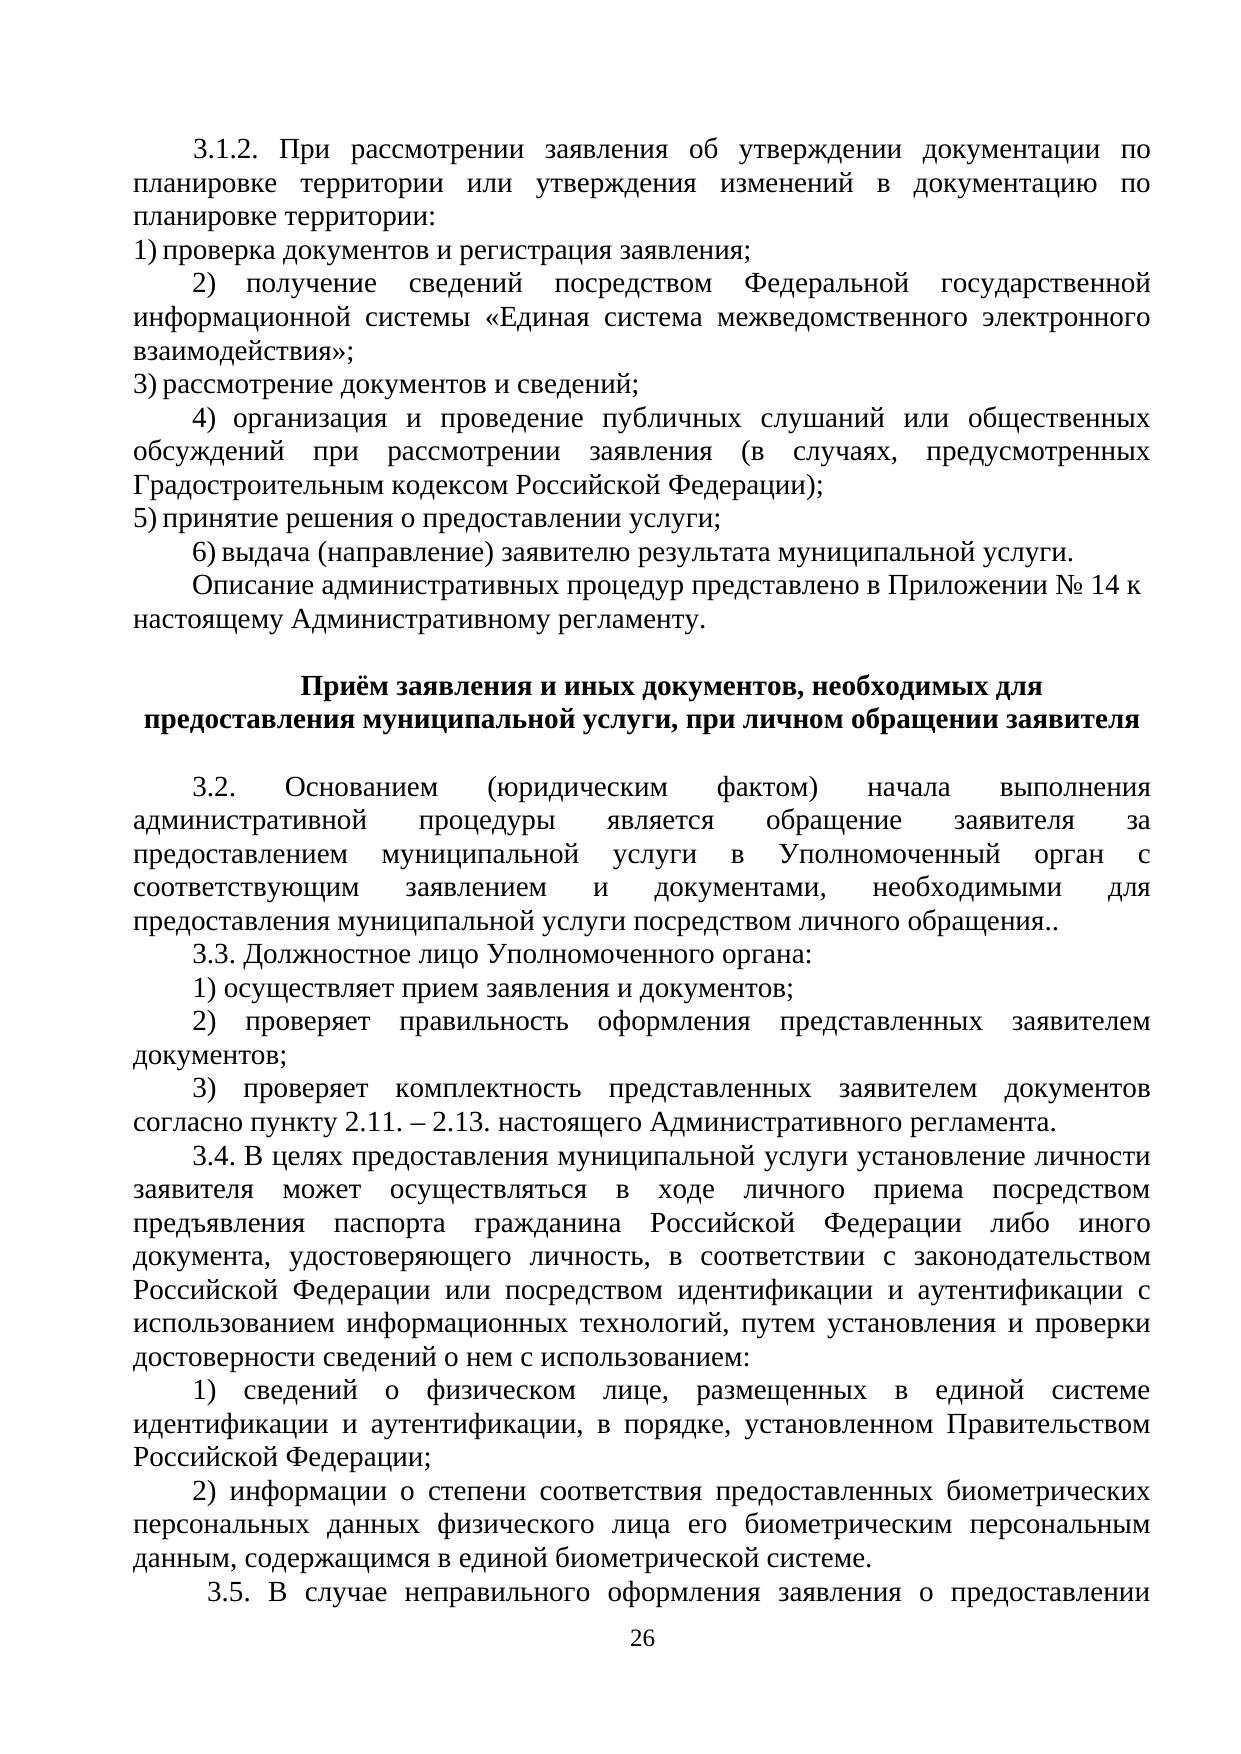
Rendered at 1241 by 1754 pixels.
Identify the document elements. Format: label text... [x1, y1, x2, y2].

text 6) выдача (направление) заявителю результата муниципальной услуги. [133, 534, 1152, 567]
text 3.2. Основанием (юридическим фактом) начала выполнения административной процедуры является обращение заявителя за предоставлением муниципальной услуги в Уполномоченный орган с соответствующим заявлением и документами, необходимыми для предоставления муниципальной услуги посредством личного обращения.. [133, 769, 1152, 936]
text 3) рассмотрение документов и сведений; [133, 366, 1152, 400]
text 3.4. В целях предоставления муниципальной услуги установление личности заявителя может осуществляться в ходе личного приема посредством предъявления паспорта гражданина Российской Федерации либо иного документа, удостоверяющего личность, в соответствии с законодательством Российской Федерации или посредством идентификации и аутентификации с использованием информационных технологий, путем установления и проверки достоверности сведений о нем с использованием: [133, 1138, 1152, 1372]
text 1) сведений о физическом лице, размещенных в единой системе идентификации и аутентификации, в порядке, установленном Правительством Российской Федерации; [133, 1372, 1152, 1473]
text 5) принятие решения о предоставлении услуги; [133, 500, 1152, 534]
text Описание административных процедур представлено в Приложении № 14 к настоящему Административному регламенту. [133, 567, 1152, 634]
text 1) осуществляет прием заявления и документов; [133, 970, 1152, 1003]
text 3.3. Должностное лицо Уполномоченного органа: [133, 936, 1152, 970]
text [133, 1574, 1152, 1607]
text 4) организация и проведение публичных слушаний или общественных обсуждений при рассмотрении заявления (в случаях, предусмотренных Градостроительным кодексом Российской Федерации); [133, 400, 1152, 500]
text 2) получение сведений посредством Федеральной государственной информационной системы «Единая система межведомственного электронного взаимодействия»; [133, 266, 1152, 366]
text 1) проверка документов и регистрация заявления; [133, 232, 1152, 266]
text 3.1.2. При рассмотрении заявления об утверждении документации по планировке территории или утверждения изменений в документацию по планировке территории: [133, 131, 1152, 232]
text 2) информации о степени соответствия предоставленных биометрических персональных данных физического лица его биометрическим персональным данным, содержащимся в единой биометрической системе. [133, 1473, 1152, 1574]
text Приём заявления и иных документов, необходимых для предоставления муниципальной услуги, при личном обращении заявителя [133, 668, 1152, 735]
text 3) проверяет комплектность представленных заявителем документов согласно пункту 2.11. – 2.13. настоящего Административного регламента. [133, 1071, 1152, 1138]
text 2) проверяет правильность оформления представленных заявителем документов; [133, 1003, 1152, 1071]
